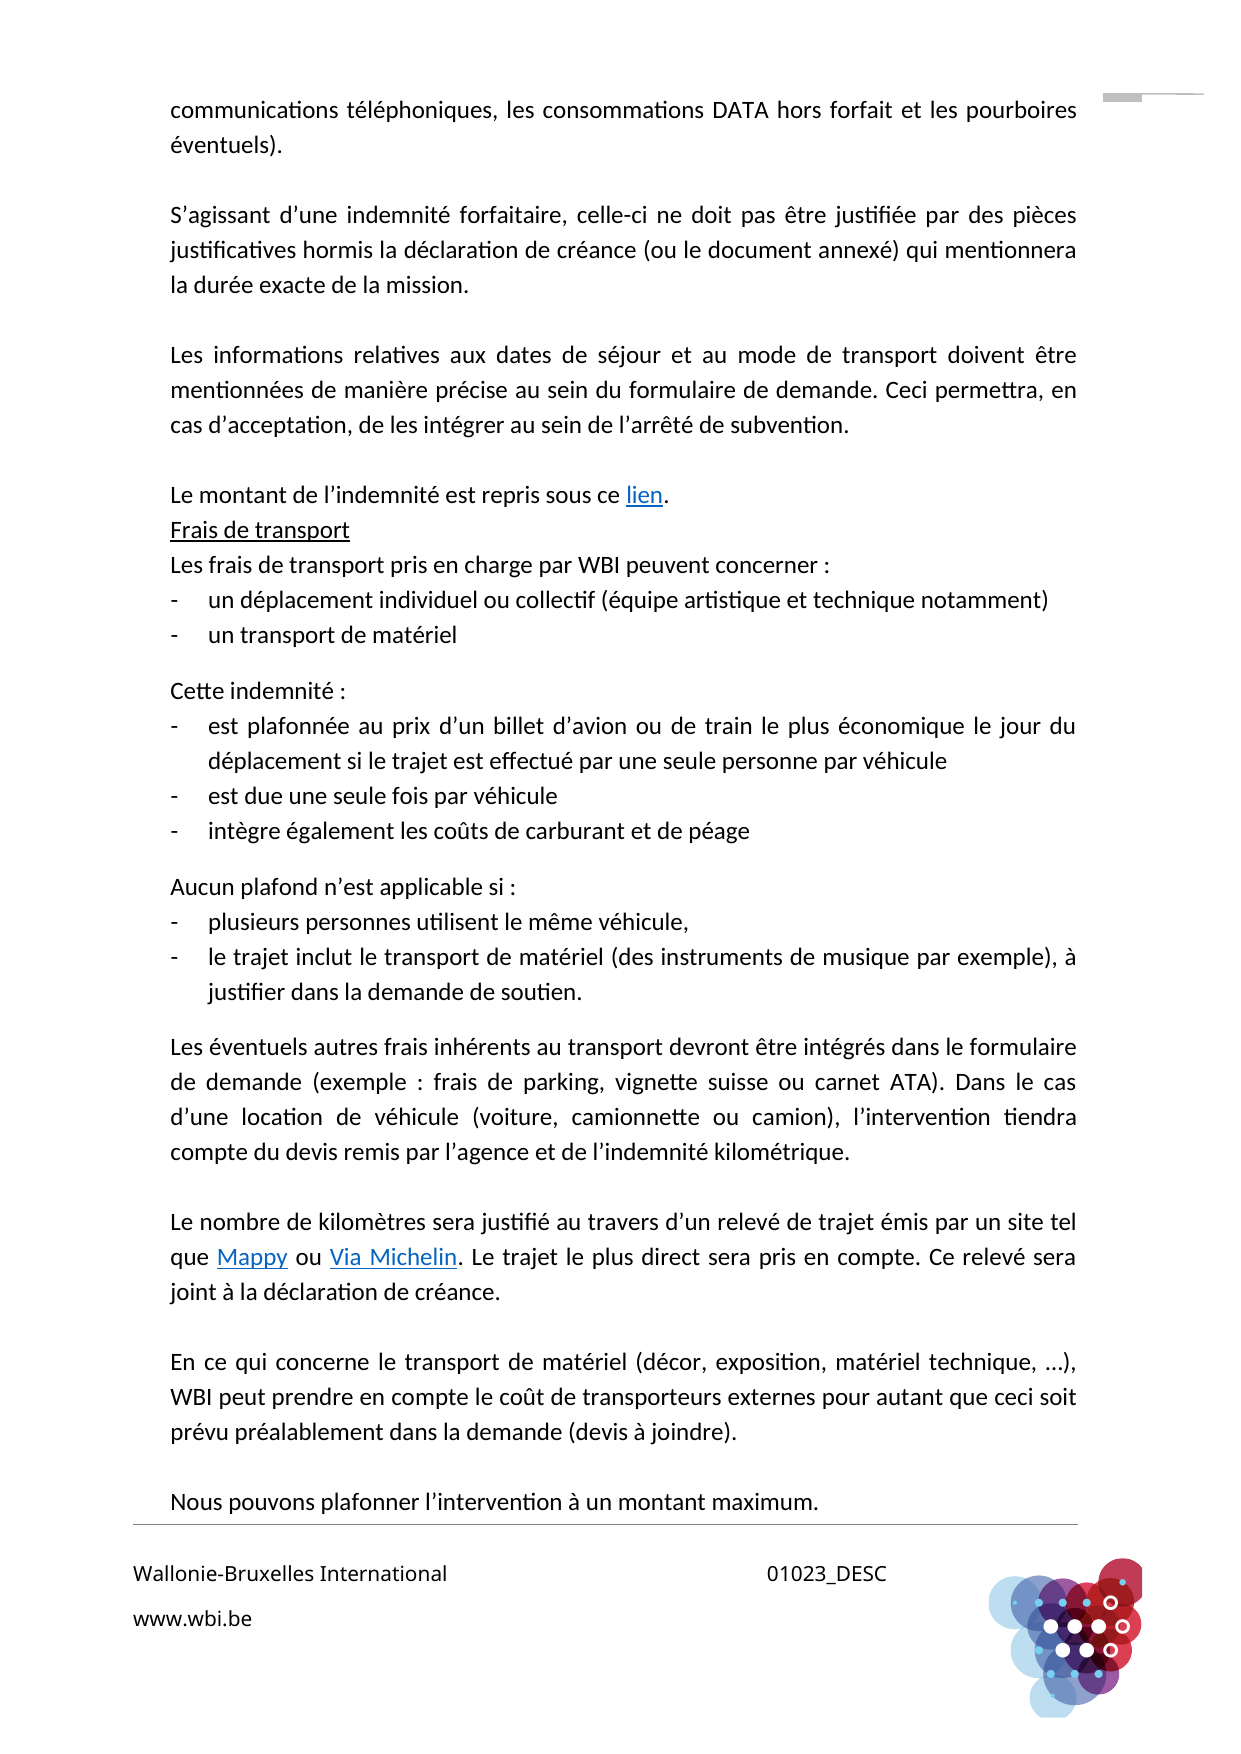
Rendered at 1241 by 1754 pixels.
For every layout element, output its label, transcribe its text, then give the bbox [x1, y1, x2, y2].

text Les frais de transport pris en charge par WBI peuvent concerner : [170, 549, 1078, 579]
list plusieurs personnes utilisent le même véhicule, [170, 906, 1078, 936]
list un déplacement individuel ou collectif (équipe artistique et technique notamment) [170, 584, 1078, 614]
text Le montant de l’indemnité est repris sous ce lien. [170, 479, 1078, 509]
list intègre également les coûts de carburant et de péage [170, 815, 1078, 845]
text S’agissant d’une indemnité forfaitaire, celle-ci ne doit pas être justifiée par des pièces justificatives hormis la déclaration de créance (ou le document annexé) qui mentionnera la durée exacte de la mission. [170, 199, 1078, 299]
text Les éventuels autres frais inhérents au transport devront être intégrés dans le formulaire de demande (exemple : frais de parking, vignette suisse ou carnet ATA). Dans le cas d’une location de véhicule (voiture, camionnette ou camion), l’intervention tiendra compte du devis remis par l’agence et de l’indemnité kilométrique. [170, 1031, 1078, 1167]
text Frais de transport [170, 514, 1078, 544]
text Aucun plafond n’est applicable si : [170, 871, 1078, 901]
list un transport de matériel [170, 619, 1078, 649]
list est plafonnée au prix d’un billet d’avion ou de train le plus économique le jour du déplacement si le trajet est effectué par une seule personne par véhicule [170, 710, 1078, 775]
text En ce qui concerne le transport de matériel (décor, exposition, matériel technique, …), WBI peut prendre en compte le coût de transporteurs externes pour autant que ceci soit prévu préalablement dans la demande (devis à joindre). [170, 1346, 1078, 1447]
text Cette indemnité : [170, 675, 1078, 705]
picture [988, 1558, 1142, 1718]
list le trajet inclut le transport de matériel (des instruments de musique par exemple), à justifier dans la demande de soutien. [170, 941, 1078, 1006]
text Les informations relatives aux dates de séjour et au mode de transport doivent être mentionnées de manière précise au sein du formulaire de demande. Ceci permettra, en cas d’acceptation, de les intégrer au sein de l’arrêté de subvention. [170, 339, 1078, 439]
subtitle Nous pouvons plafonner l’intervention à un montant maximum. [170, 1486, 1078, 1517]
list est due une seule fois par véhicule [170, 780, 1078, 810]
text Le nombre de kilomètres sera justifié au travers d’un relevé de trajet émis par un site tel que Mappy ou Via Michelin. Le trajet le plus direct sera pris en compte. Ce relevé sera joint à la déclaration de créance. [170, 1206, 1078, 1307]
